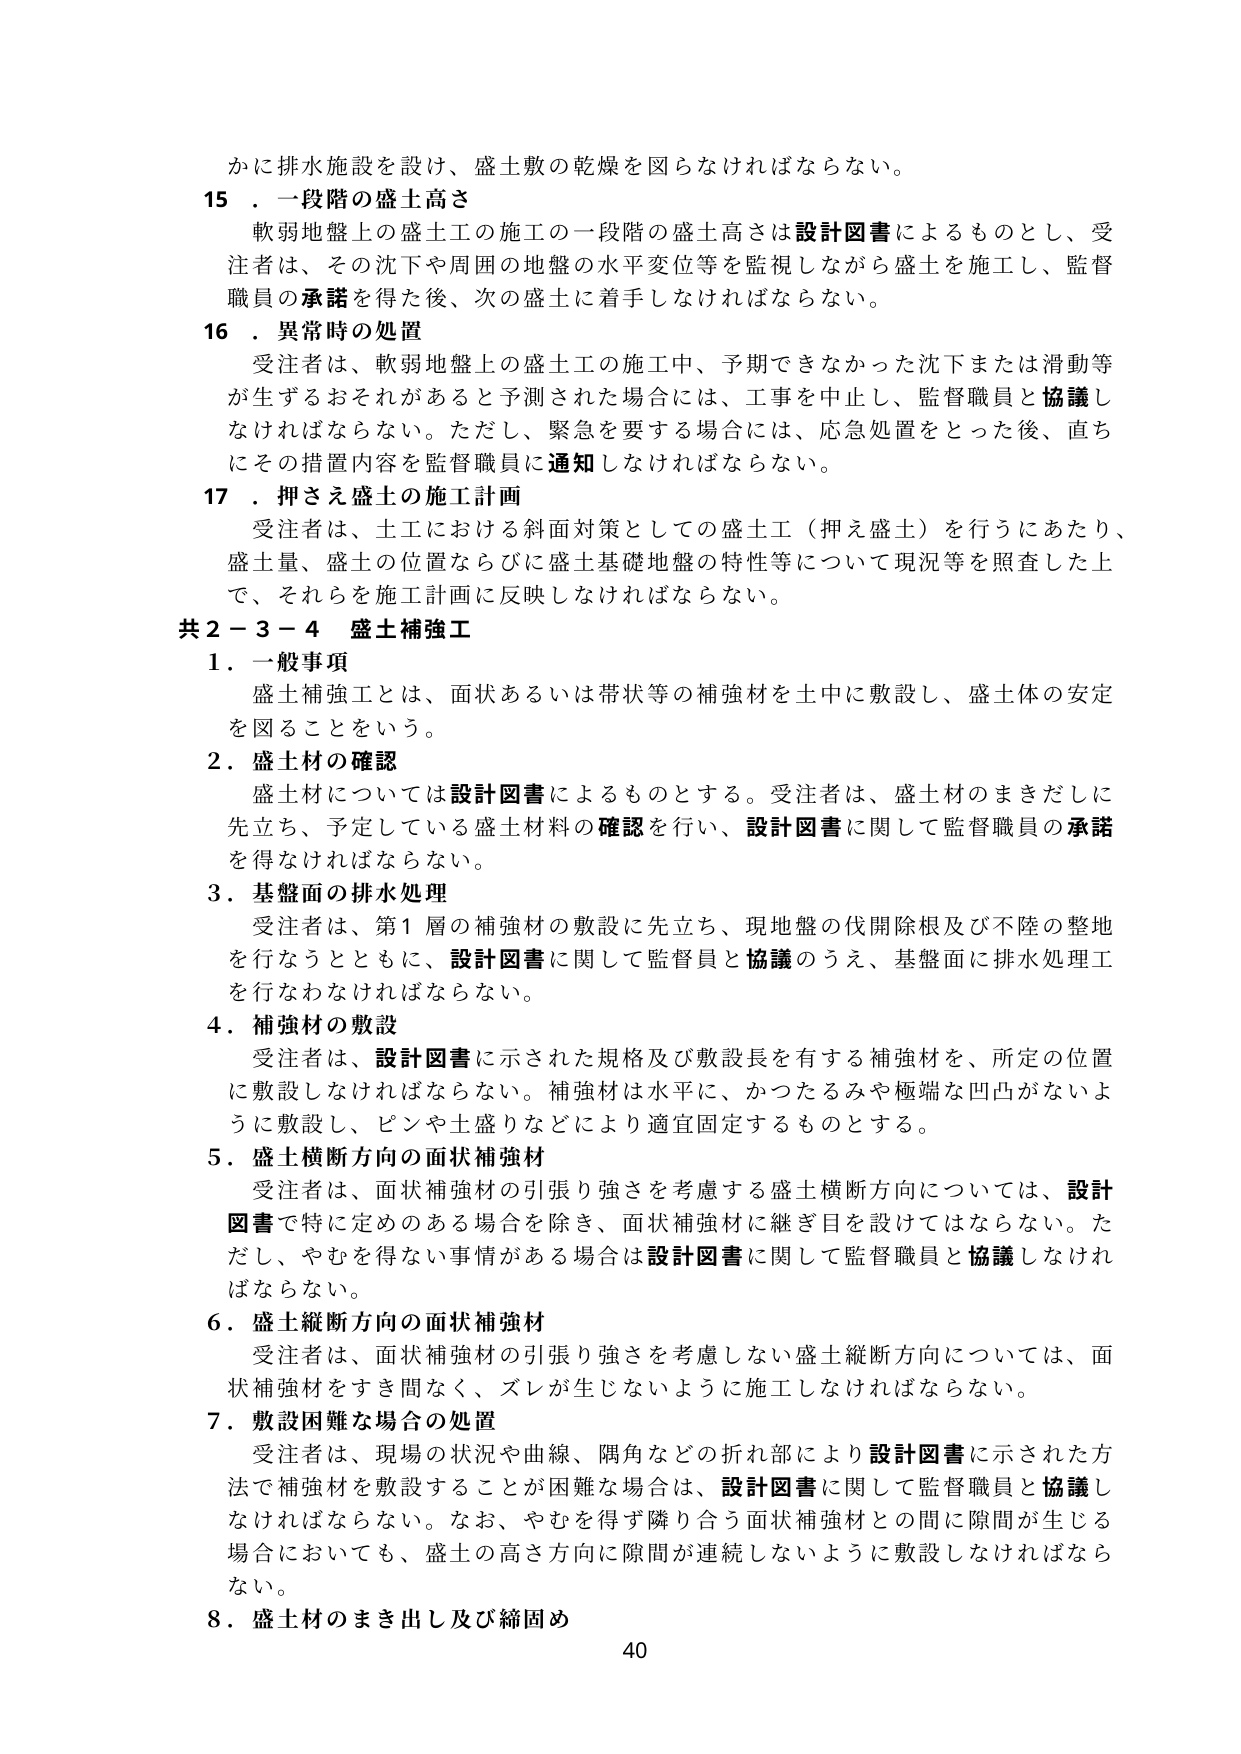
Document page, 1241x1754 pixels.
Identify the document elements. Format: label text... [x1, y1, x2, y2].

text 15．一段階の盛土高さ [197, 182, 1116, 215]
text 受注者は、現場の状況や曲線、隅角などの折れ部により設計図書に示された方法で補強材を敷設することが困難な場合は、設計図書に関して監督職員と協議しなければならない。なお、やむを得ず隣り合う面状補強材との間に隙間が生じる場合においても、盛土の高さ方向に隙間が連続しないように敷設しなければならない。 [218, 1436, 1116, 1602]
text 共２－３－４ 盛土補強工 [175, 611, 1116, 644]
text 盛土材については設計図書によるものとする。受注者は、盛土材のまきだしに先立ち、予定している盛土材料の確認を行い、設計図書に関して監督職員の承諾を得なければならない。 [218, 776, 1116, 875]
text 受注者は、軟弱地盤上の盛土工の施工中、予期できなかった沈下または滑動等が生ずるおそれがあると予測された場合には、工事を中止し、監督職員と協議しなければならない。ただし、緊急を要する場合には、応急処置をとった後、直ちにその措置内容を監督職員に通知しなければならない。 [218, 347, 1116, 479]
text ２．盛土材の確認 [197, 743, 1116, 776]
text 16．異常時の処置 [197, 314, 1116, 347]
text ８．盛土材のまき出し及び締固め [197, 1602, 1116, 1634]
text 17．押さえ盛土の施工計画 [197, 479, 1116, 512]
text １．一般事項 [197, 644, 1116, 677]
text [218, 149, 1116, 182]
text ４．補強材の敷設 [197, 1007, 1116, 1040]
text 受注者は、面状補強材の引張り強さを考慮する盛土横断方向については、設計図書で特に定めのある場合を除き、面状補強材に継ぎ目を設けてはならない。ただし、やむを得ない事情がある場合は設計図書に関して監督職員と協議しなければならない。 [218, 1172, 1116, 1304]
text 受注者は、土工における斜面対策としての盛土工（押え盛土）を行うにあたり、盛土量、盛土の位置ならびに盛土基礎地盤の特性等について現況等を照査した上で、それらを施工計画に反映しなければならない。 [218, 512, 1116, 611]
text ５．盛土横断方向の面状補強材 [197, 1139, 1116, 1172]
text ３．基盤面の排水処理 [197, 875, 1116, 908]
text 受注者は、第1層の補強材の敷設に先立ち、現地盤の伐開除根及び不陸の整地を行なうとともに、設計図書に関して監督員と協議のうえ、基盤面に排水処理工を行なわなければならない。 [218, 908, 1116, 1007]
text 受注者は、面状補強材の引張り強さを考慮しない盛土縦断方向については、面状補強材をすき間なく、ズレが生じないように施工しなければならない。 [218, 1337, 1116, 1403]
text 受注者は、設計図書に示された規格及び敷設長を有する補強材を、所定の位置に敷設しなければならない。補強材は水平に、かつたるみや極端な凹凸がないように敷設し、ピンや土盛りなどにより適宜固定するものとする。 [218, 1040, 1116, 1139]
text 盛土補強工とは、面状あるいは帯状等の補強材を土中に敷設し、盛土体の安定を図ることをいう。 [218, 677, 1116, 743]
text ６．盛土縦断方向の面状補強材 [197, 1304, 1116, 1337]
text ７．敷設困難な場合の処置 [197, 1403, 1116, 1436]
text 軟弱地盤上の盛土工の施工の一段階の盛土高さは設計図書によるものとし、受注者は、その沈下や周囲の地盤の水平変位等を監視しながら盛土を施工し、監督職員の承諾を得た後、次の盛土に着手しなければならない。 [218, 215, 1116, 314]
